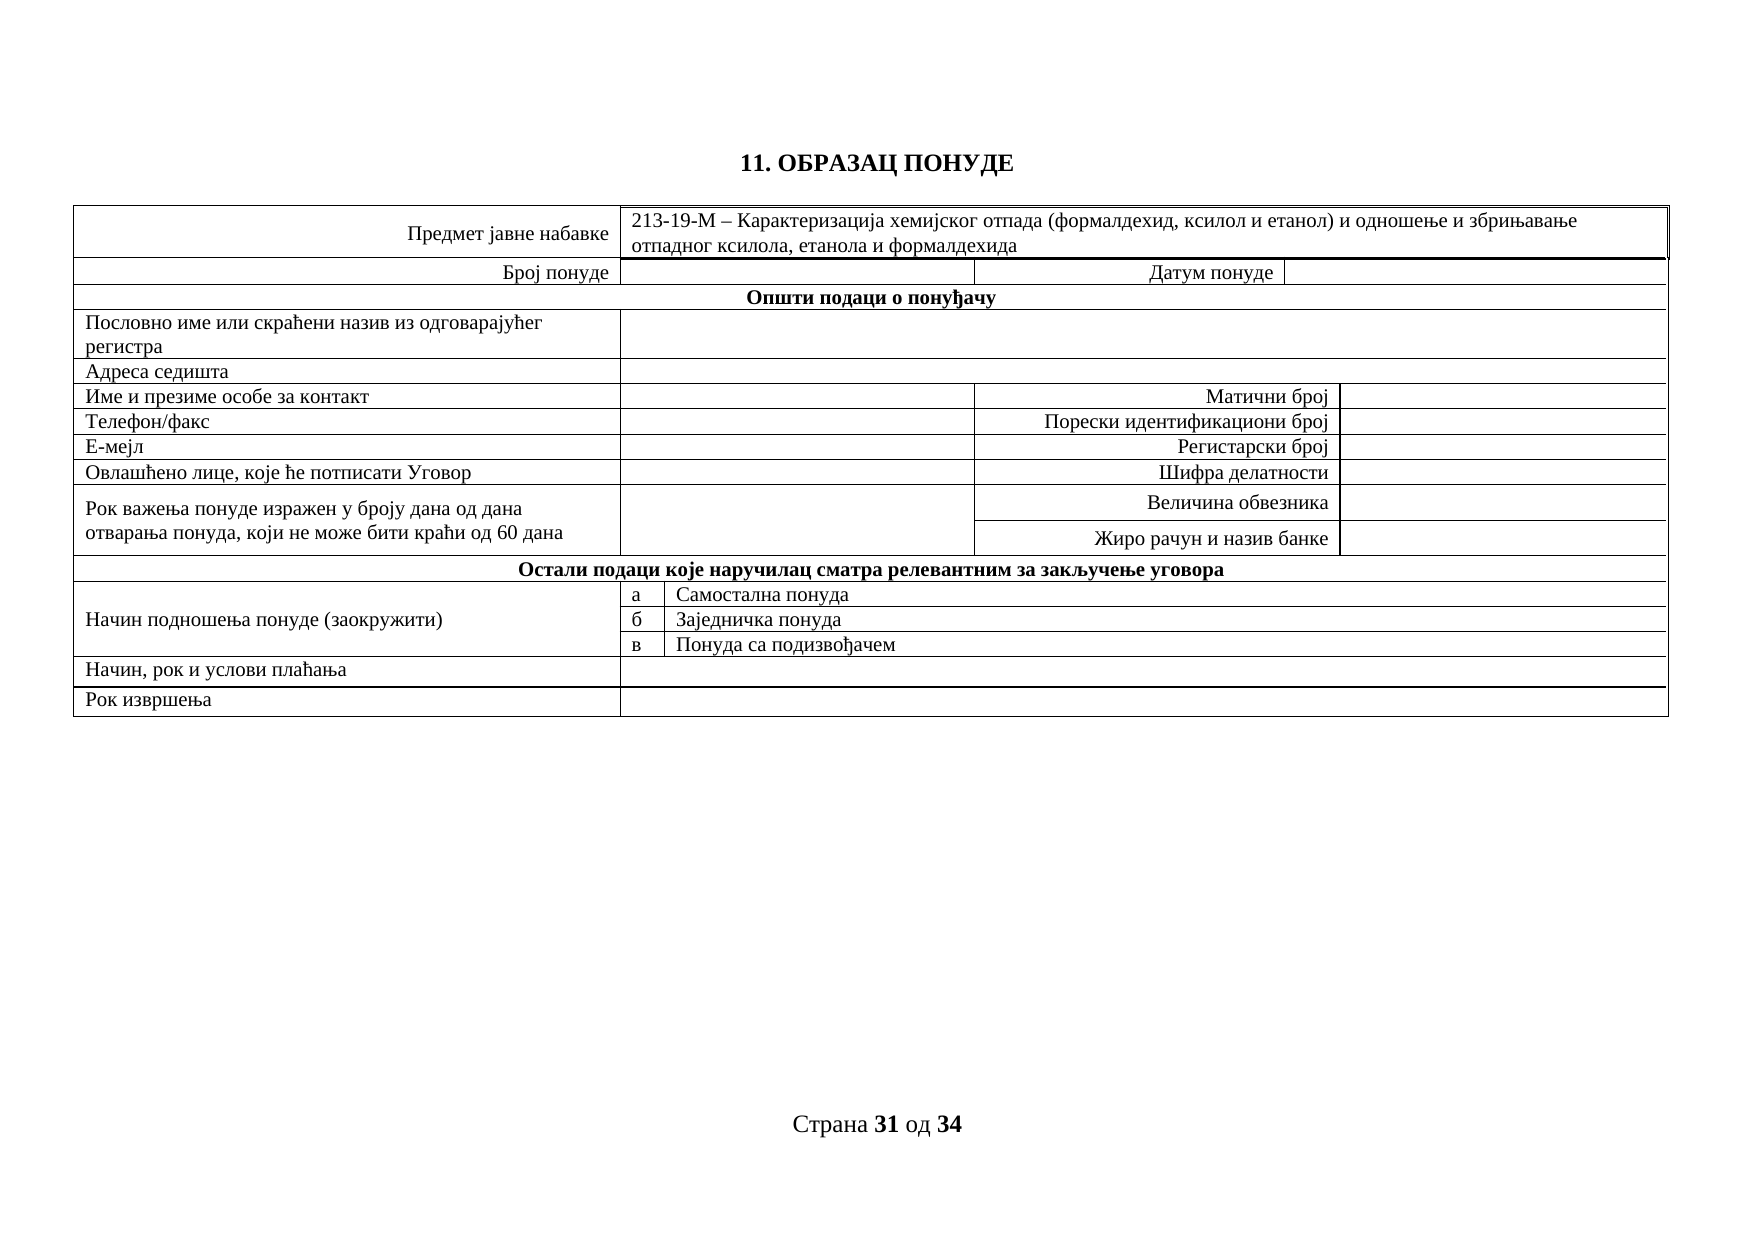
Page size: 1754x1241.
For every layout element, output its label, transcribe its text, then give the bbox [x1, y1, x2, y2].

table_cell [1341, 484, 1668, 519]
table_cell [621, 460, 974, 484]
table_cell Величина обвезника [975, 485, 1339, 519]
table_cell [1341, 434, 1668, 458]
table_cell [621, 358, 1668, 383]
table_cell а [621, 582, 664, 606]
table_cell Самостална понуда [665, 581, 1668, 606]
table_header 213-19-M – Карактеризација хемијског отпада (формалдехид, ксилол и етанол) и одношење и збрињавање отпадног ксилола, етанола и формалдехида [621, 208, 1667, 257]
table_cell [1341, 459, 1668, 484]
table_cell Понуда са подизвођачем [665, 631, 1668, 656]
table_cell Датум понуде [975, 260, 1284, 284]
table_cell Број понуде [74, 258, 620, 284]
table_cell [621, 435, 974, 458]
table_cell Регистарски број [975, 435, 1339, 458]
table_cell [621, 309, 1668, 358]
table_cell б [621, 607, 664, 631]
table_cell Жиро рачун и назив банке [975, 521, 1339, 555]
table_cell в [621, 632, 664, 656]
table_cell Остали подаци које наручилац сматра релевантним за закључење уговора [74, 555, 1668, 581]
table_cell [1341, 408, 1668, 433]
table_cell Начин подношења понуде (заокружити) [74, 582, 620, 656]
table_cell Рок важења понуде изражен у броју дана од дана отварања понуда, који не може бити краћи од 60 дана [74, 485, 620, 555]
table_cell Рок извршења [74, 688, 620, 716]
table_cell Матични број [975, 384, 1339, 408]
table_cell [1341, 383, 1668, 408]
table_cell [621, 686, 1668, 716]
table_cell Овлашћено лице, које ће потписати Уговор [74, 460, 620, 484]
table_cell Име и презиме особе за контакт [74, 384, 620, 408]
table_cell [621, 409, 974, 433]
table_cell [621, 384, 974, 408]
table_cell Пословно име или скраћени назив из одговарајућег регистра [74, 310, 620, 358]
table_cell Општи подаци о понуђачу [74, 284, 1668, 309]
table_cell Начин, рок и услови плаћања [74, 657, 620, 686]
table_cell Шифра делатности [975, 460, 1339, 484]
table_cell Порески идентификациони број [975, 409, 1339, 433]
table_cell Заједничка понуда [665, 606, 1668, 631]
table_cell [621, 260, 974, 284]
subtitle ОБРАЗАЦ ПОНУДЕ [148, 148, 1606, 176]
table_cell [1341, 520, 1668, 555]
table_cell Адреса седишта [74, 359, 620, 383]
table_cell Телефон/факс [74, 409, 620, 433]
table_cell [621, 485, 974, 555]
table_header Предмет јавне набавке [74, 206, 620, 257]
table_cell [1285, 257, 1668, 284]
table_cell [621, 656, 1668, 686]
table_cell Е-мејл [74, 435, 620, 458]
